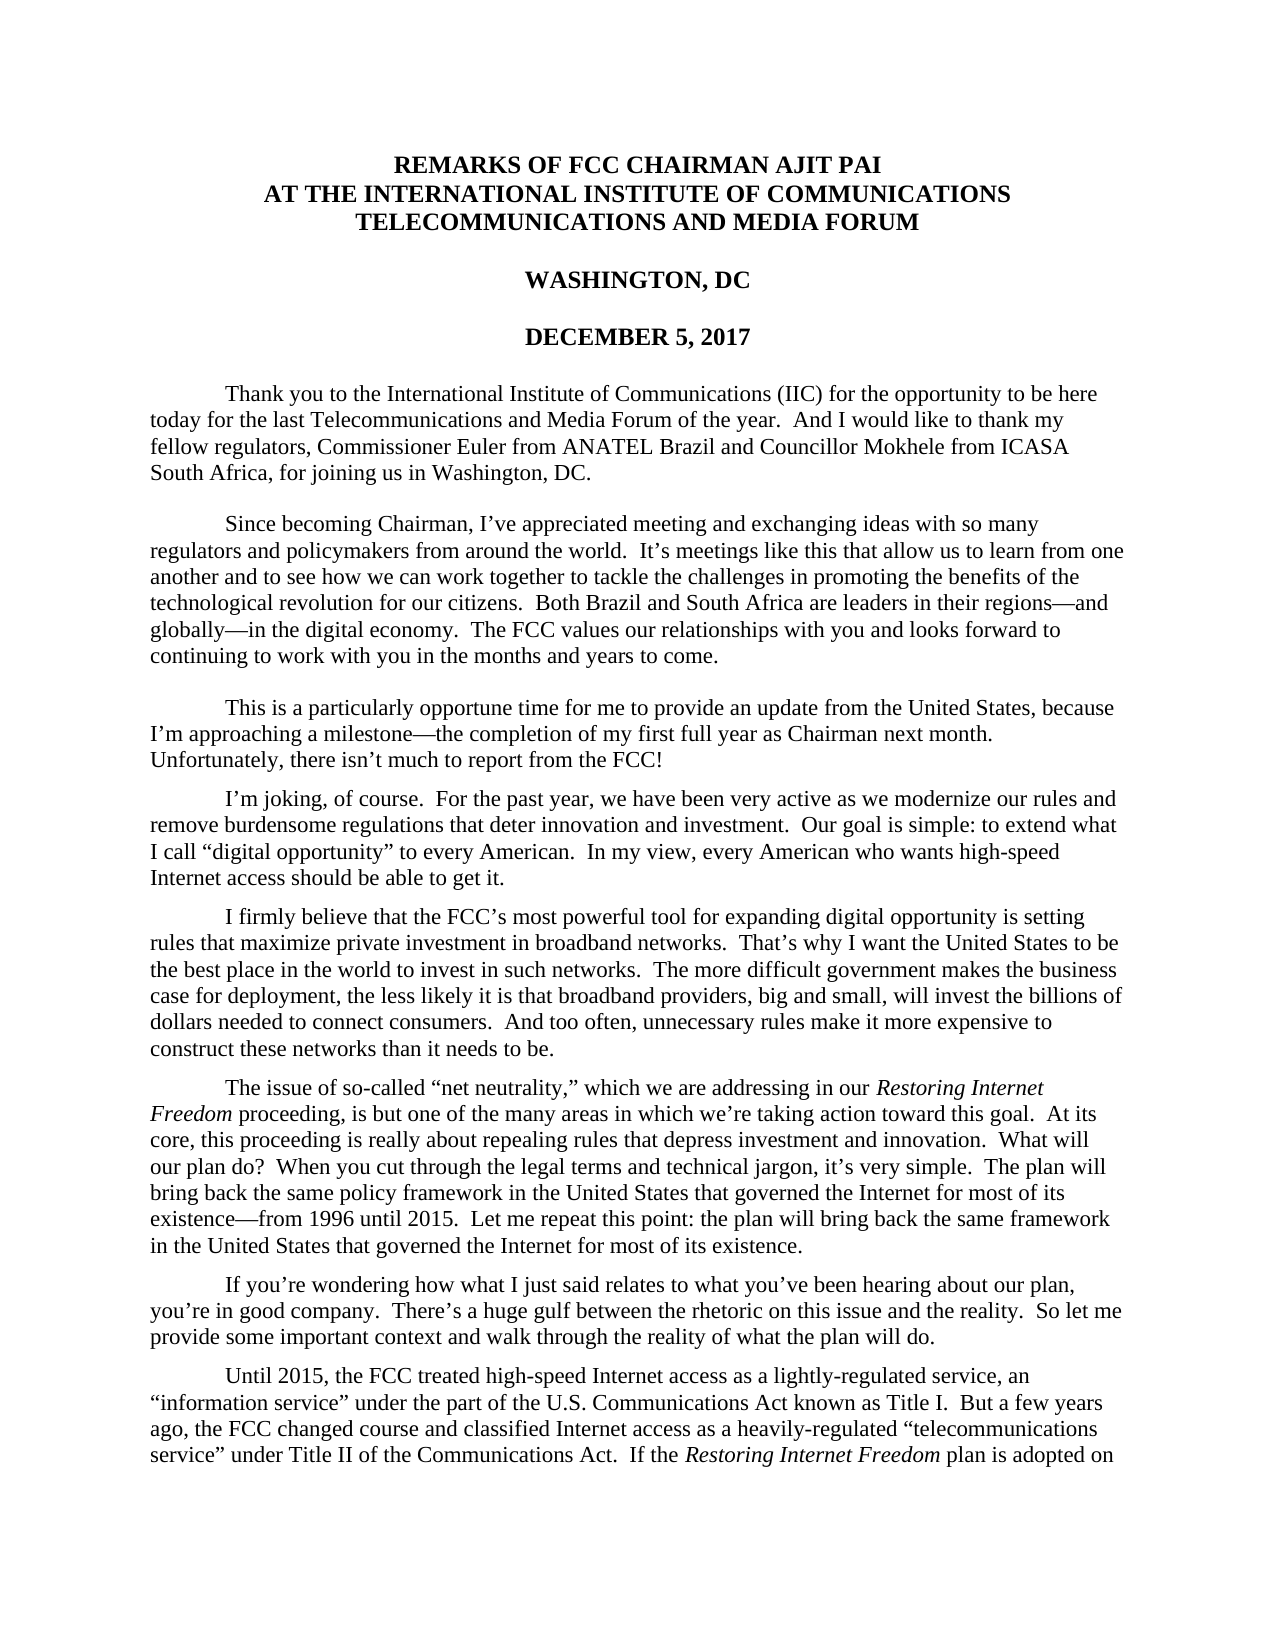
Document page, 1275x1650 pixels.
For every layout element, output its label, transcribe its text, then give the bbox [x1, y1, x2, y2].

text If you’re wondering how what I just said relates to what you’ve been hearing about our plan, you’re in good company. There’s a huge gulf between the rhetoric on this issue and the reality. So let me provide some important context and walk through the reality of what the plan will do. [150, 1271, 1125, 1350]
text Since becoming Chairman, I’ve appreciated meeting and exchanging ideas with so many regulators and policymakers from around the world. It’s meetings like this that allow us to learn from one another and to see how we can work together to tackle the challenges in promoting the benefits of the technological revolution for our citizens. Both Brazil and South Africa are leaders in their regions—and globally—in the digital economy. The FCC values our relationships with you and looks forward to continuing to work with you in the months and years to come. [150, 510, 1125, 668]
text REMARKS OF FCC CHAIRMAN AJIT PAI [150, 150, 1125, 179]
text WASHINGTON, DC [150, 265, 1125, 294]
text AT THE INTERNATIONAL INSTITUTE OF COMMUNICATIONS TELECOMMUNICATIONS AND MEDIA FORUM [150, 179, 1125, 236]
text DECEMBER 5, 2017 [150, 322, 1125, 351]
text Thank you to the International Institute of Communications (IIC) for the opportunity to be here today for the last Telecommunications and Media Forum of the year. And I would like to thank my fellow regulators, Commissioner Euler from ANATEL Brazil and Councillor Mokhele from ICASA South Africa, for joining us in Washington, DC. [150, 380, 1125, 485]
text The issue of so-called “net neutrality,” which we are addressing in our Restoring Internet Freedom proceeding, is but one of the many areas in which we’re taking action toward this goal. At its core, this proceeding is really about repealing rules that depress investment and innovation. What will our plan do? When you cut through the legal terms and technical jargon, it’s very simple. The plan will bring back the same policy framework in the United States that governed the Internet for most of its existence—from 1996 until 2015. Let me repeat this point: the plan will bring back the same framework in the United States that governed the Internet for most of its existence. [150, 1074, 1125, 1258]
text This is a particularly opportune time for me to provide an update from the United States, because I’m approaching a milestone—the completion of my first full year as Chairman next month. Unfortunately, there isn’t much to report from the FCC! [150, 693, 1125, 773]
text I firmly believe that the FCC’s most powerful tool for expanding digital opportunity is setting rules that maximize private investment in broadband networks. That’s why I want the United States to be the best place in the world to invest in such networks. The more difficult government makes the business case for deployment, the less likely it is that broadband providers, big and small, will invest the billions of dollars needed to connect consumers. And too often, unnecessary rules make it more expensive to construct these networks than it needs to be. [150, 903, 1125, 1061]
text I’m joking, of course. For the past year, we have been very active as we modernize our rules and remove burdensome regulations that deter innovation and investment. Our goal is simple: to extend what I call “digital opportunity” to every American. In my view, every American who wants high-speed Internet access should be able to get it. [150, 785, 1125, 891]
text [150, 1362, 1125, 1468]
